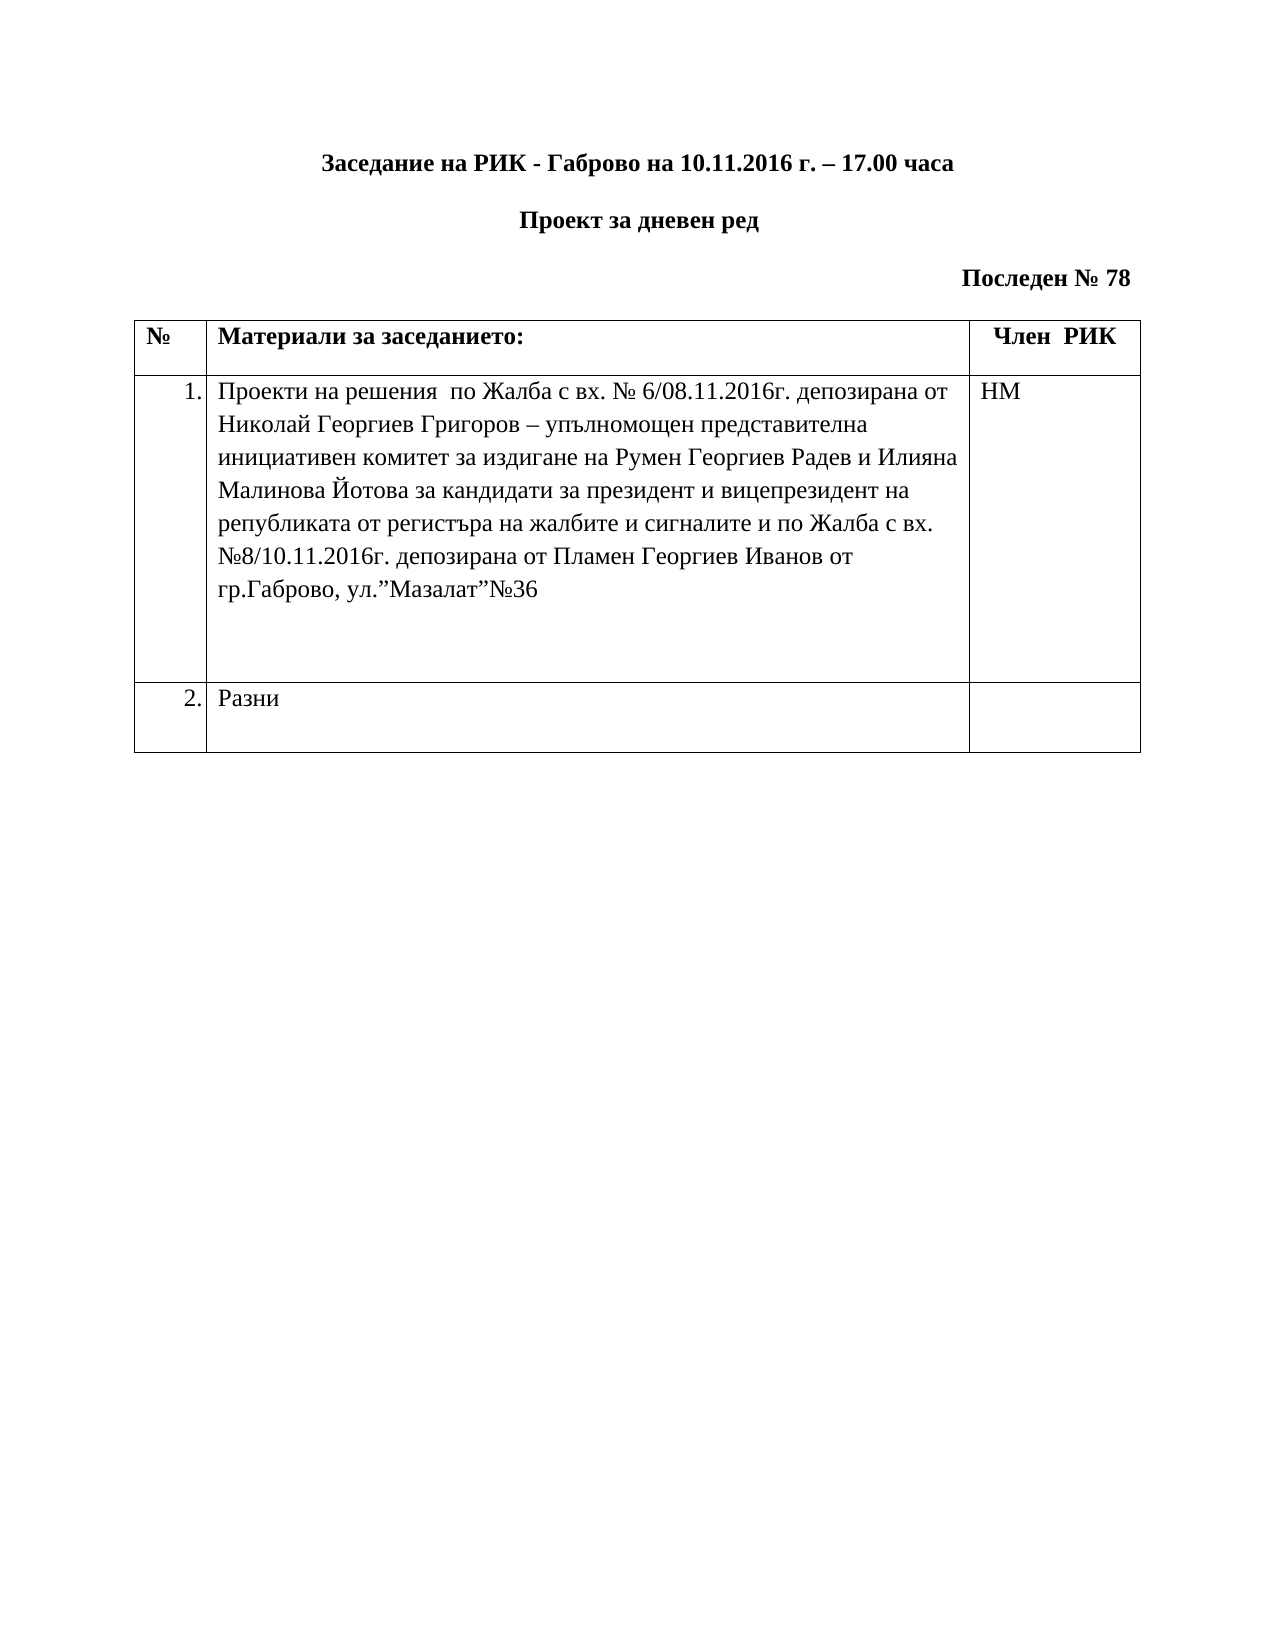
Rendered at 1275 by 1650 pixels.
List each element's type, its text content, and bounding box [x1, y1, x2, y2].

table_cell [135, 376, 206, 682]
table_cell [970, 683, 1140, 752]
table_cell НМ [970, 376, 1140, 682]
table_cell Разни [207, 683, 969, 752]
table_header Материали за заседанието: [207, 321, 969, 375]
text Последен № 78 [148, 263, 1131, 291]
table_cell Проекти на решения по Жалба с вх. № 6/08.11.2016г. депозирана от Николай Георгиев Григоров – упълномощен представителна инициативен комитет за издигане на Румен Георгиев Радев и Илияна Малинова Йотова за кандидати за президент и вицепрезидент на републиката от регистъра на жалбите и сигналите и по Жалба с вх. №8/10.11.2016г. депозирана от Пламен Георгиев Иванов от гр.Габрово, ул.”Мазалат”№36 [207, 376, 969, 682]
text Заседание на РИК - Габрово на 10.11.2016 г. – 17.00 часа [148, 148, 1127, 176]
table_cell [135, 683, 206, 752]
table_header № [135, 321, 206, 375]
text Проект за дневeн ред [148, 205, 1131, 234]
table_header Член РИК [970, 321, 1140, 375]
